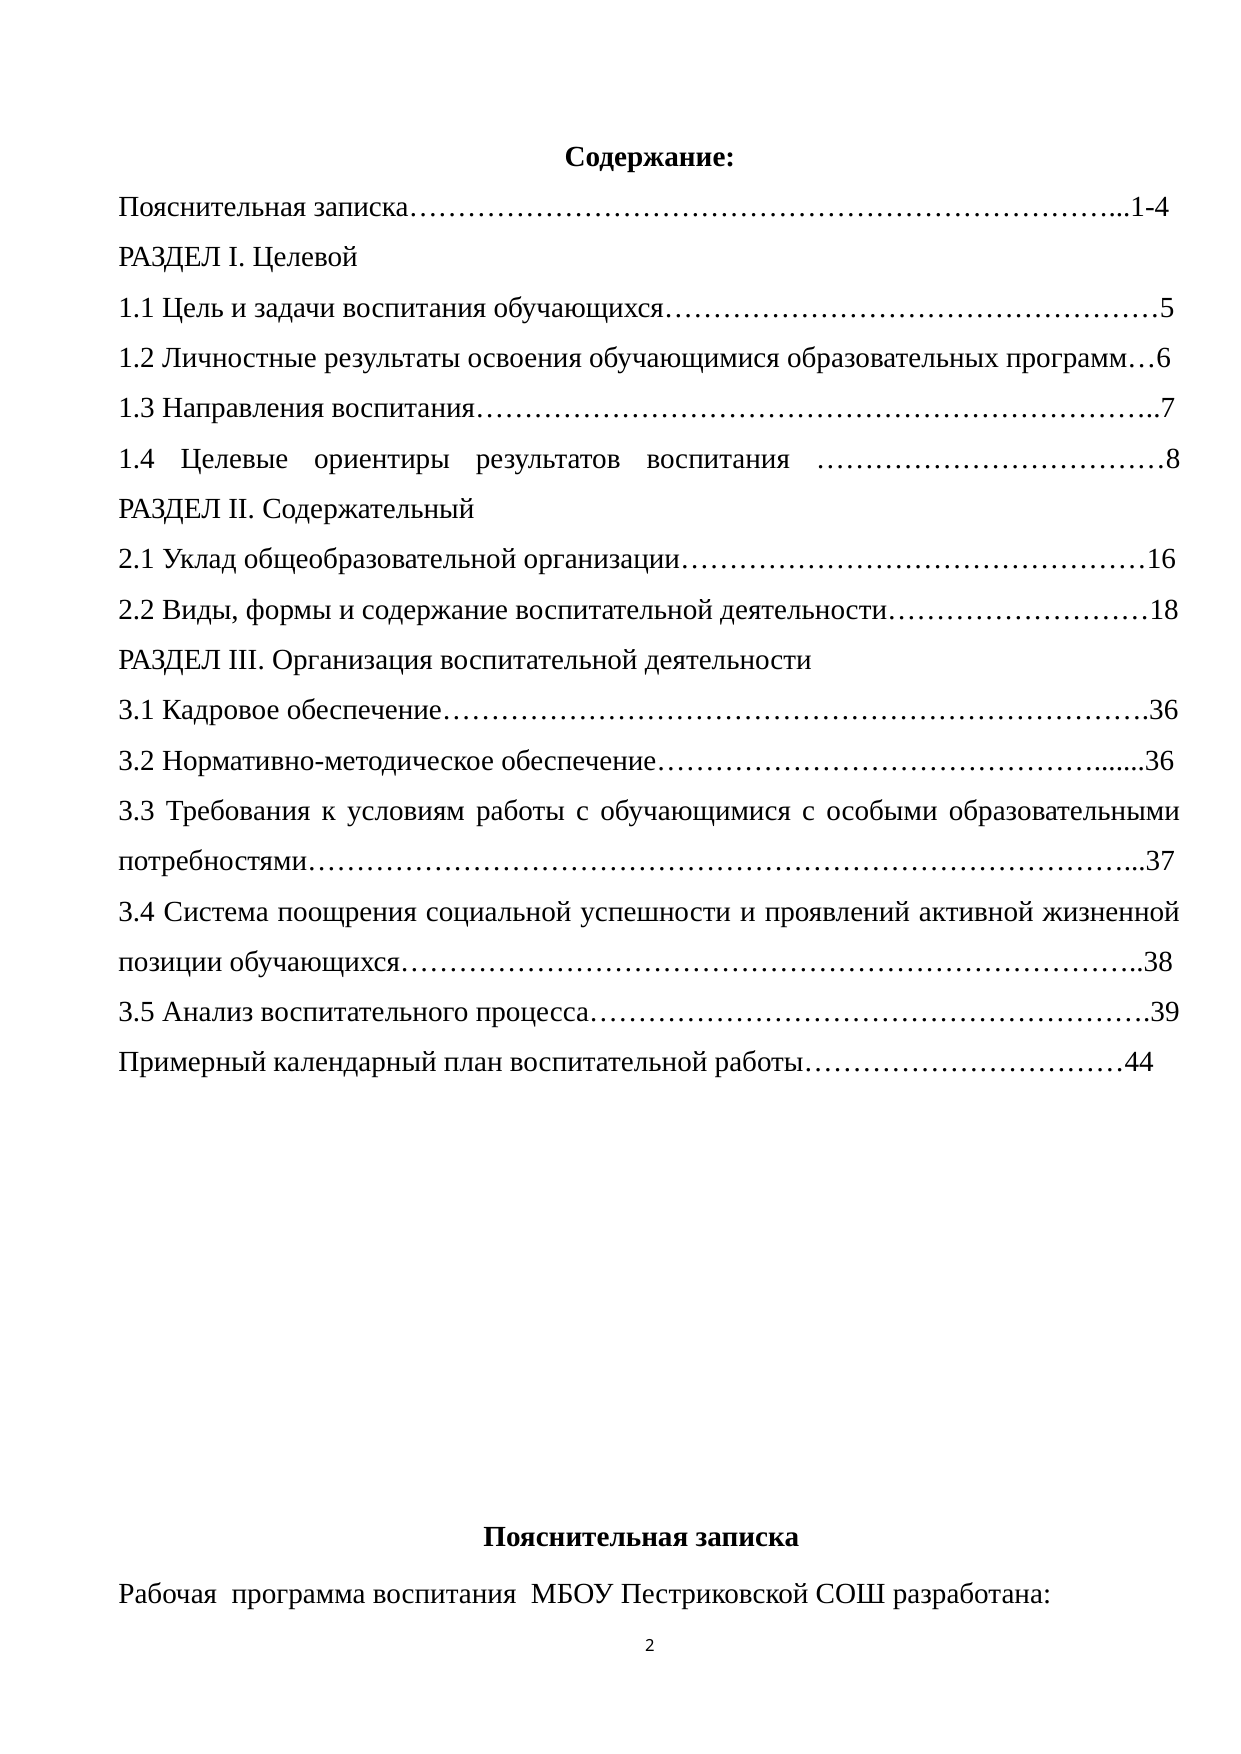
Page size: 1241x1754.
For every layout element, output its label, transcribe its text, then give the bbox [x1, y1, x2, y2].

text 2.2 Виды, формы и содержание воспитательной деятельности………………………18 [118, 592, 1181, 625]
text Рабочая программа воспитания МБОУ Пестриковской СОШ разработана: [118, 1576, 1181, 1610]
text Примерный календарный план воспитательной работы……………………………44 [118, 1044, 1181, 1078]
subtitle Пояснительная записка [118, 1519, 1181, 1553]
text Пояснительная записка………………………………………………………………...1-4 [118, 189, 1181, 223]
text Содержание: [118, 139, 1181, 172]
text 1.2 Личностные результаты освоения обучающимися образовательных программ…6 [118, 340, 1181, 374]
text 3.2 Нормативно-методическое обеспечение……………………………………….......36 [118, 743, 1181, 776]
text 1.3 Направления воспитания……………………………………………………………..7 [118, 391, 1181, 424]
text РАЗДЕЛ I. Целевой [118, 239, 1181, 273]
text 3.3 Требования к условиям работы с обучающимися с особыми образовательными потребностями…………………………………………………………………………...373.4 Система поощрения социальной успешности и проявлений активной жизненной позиции обучающихся…………………………………………………………………..38 [118, 793, 1181, 977]
text 1.4 Целевые ориентиры результатов воспитания ………………………………8 РАЗДЕЛ II. Содержательный [118, 441, 1181, 525]
text 1.1 Цель и задачи воспитания обучающихся……………………………………………5 [118, 290, 1181, 323]
text РАЗДЕЛ III. Организация воспитательной деятельности [118, 642, 1181, 676]
text 3.5 Анализ воспитательного процесса………………………………………………….39 [118, 994, 1181, 1028]
text 3.1 Кадровое обеспечение……………………………………………………………….36 [118, 692, 1181, 726]
text 2.1 Уклад общеобразовательной организации…………………………………………16 [118, 541, 1181, 575]
